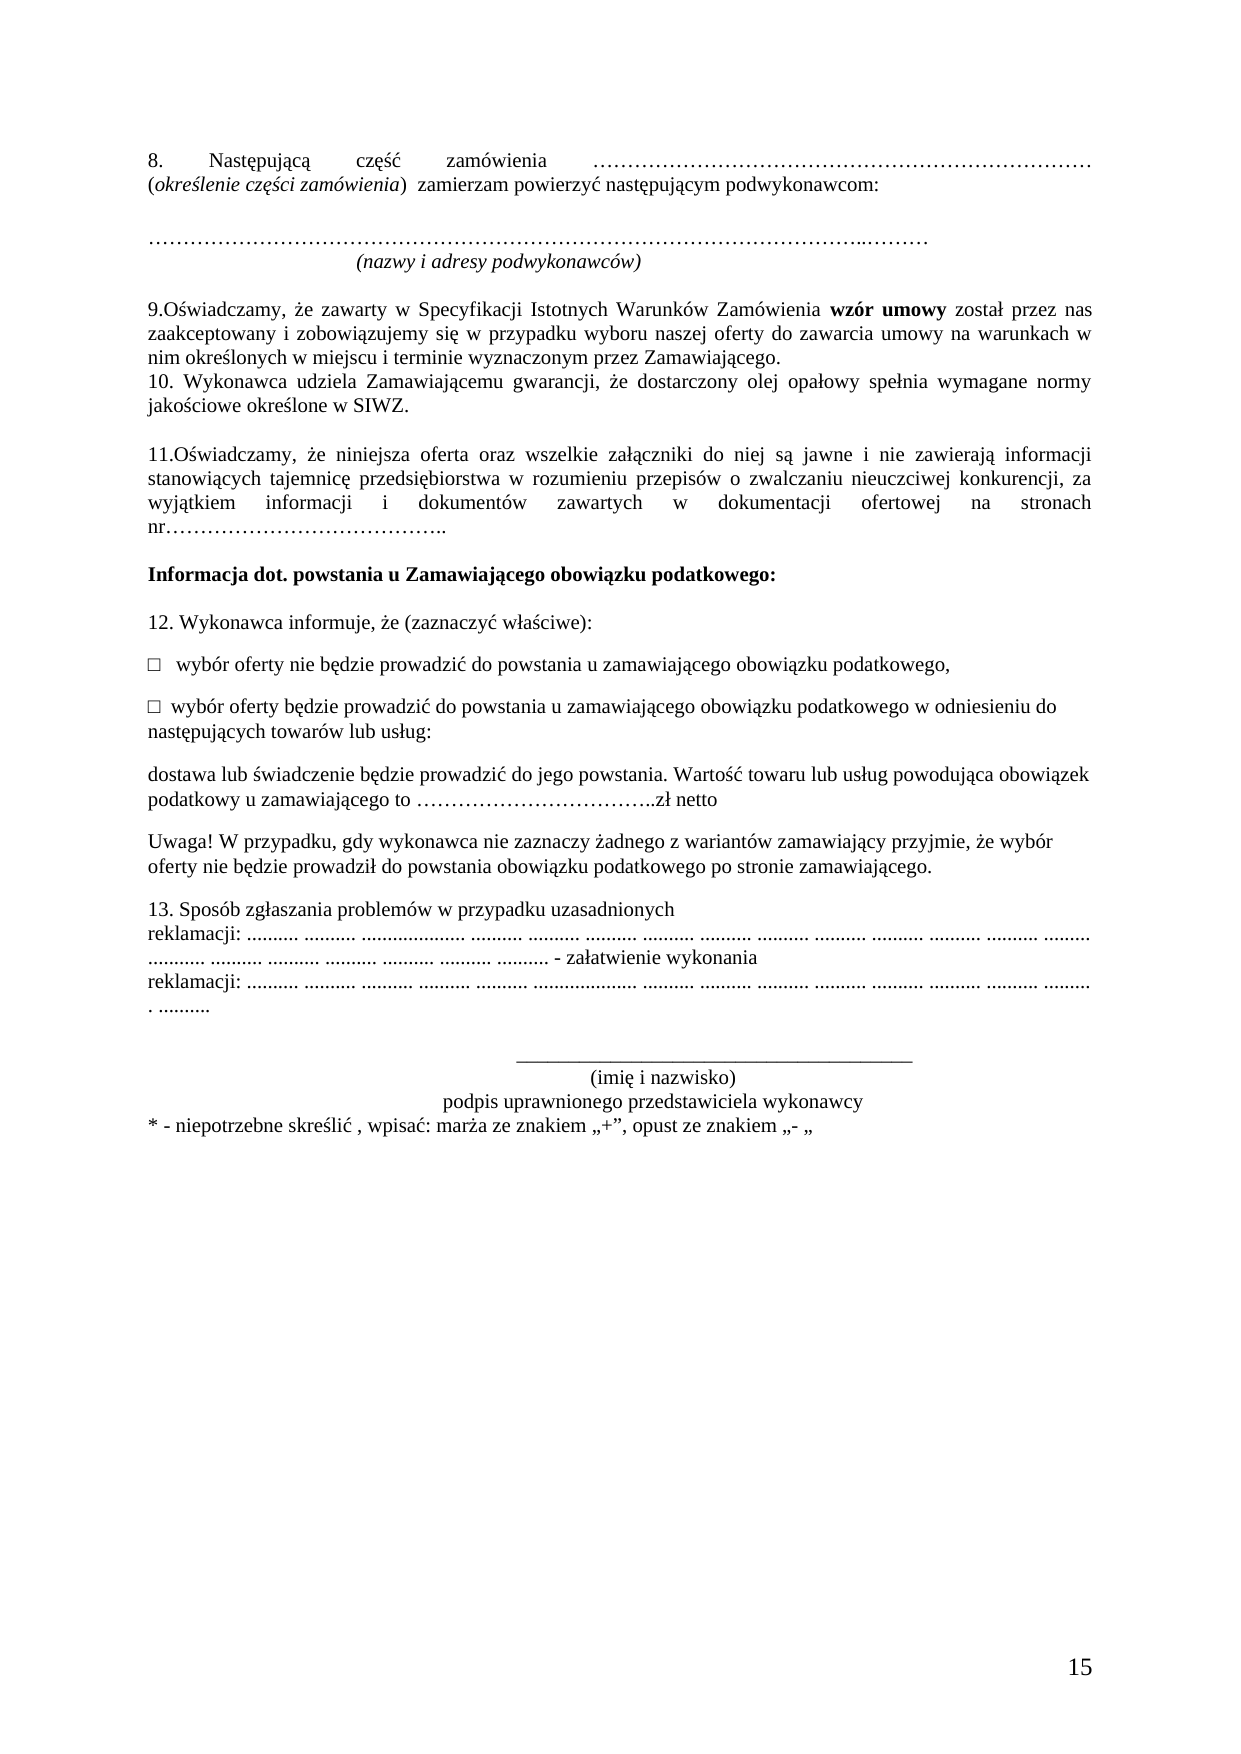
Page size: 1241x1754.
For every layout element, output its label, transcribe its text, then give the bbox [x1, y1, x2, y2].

text (nazwy i adresy podwykonawców) [148, 249, 1093, 273]
text 8. Następującą część zamówienia ……………………………………………………………… (określenie części zamówienia) zamierzam powierzyć następującym podwykonawcom: [148, 148, 1093, 196]
text dostawa lub świadczenie będzie prowadzić do jego powstania. Wartość towaru lub usług powodująca obowiązek podatkowy u zamawiającego to ……………………………..zł netto [148, 762, 1093, 811]
text □ wybór oferty nie będzie prowadzić do powstania u zamawiającego obowiązku podatkowego, [148, 652, 1093, 676]
text ______________________________________ (imię i nazwisko) podpis uprawnionego przedstawiciela wykonawcy * - niepotrzebne skreślić , wpisać: marża ze znakiem „+”, opust ze znakiem „- „ [148, 1017, 1093, 1137]
text Informacja dot. powstania u Zamawiającego obowiązku podatkowego: [148, 562, 1093, 586]
text 9.Oświadczamy, że zawarty w Specyfikacji Istotnych Warunków Zamówienia wzór umowy został przez nas zaakceptowany i zobowiązujemy się w przypadku wyboru naszej oferty do zawarcia umowy na warunkach w nim określonych w miejscu i terminie wyznaczonym przez Zamawiającego. [148, 297, 1093, 369]
text 10. Wykonawca udziela Zamawiającemu gwarancji, że dostarczony olej opałowy spełnia wymagane normy jakościowe określone w SIWZ. [148, 369, 1093, 417]
text 12. Wykonawca informuje, że (zaznaczyć właściwe): [148, 610, 1093, 634]
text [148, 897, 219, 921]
text Uwaga! W przypadku, gdy wykonawca nie zaznaczy żadnego z wariantów zamawiający przyjmie, że wybór oferty nie będzie prowadził do powstania obowiązku podatkowego po stronie zamawiającego. [148, 829, 1093, 878]
text 13. Sposób zgłaszania problemów w przypadku uzasadnionych reklamacji: .......... .......... .................... .......... .......... .......... .......... .......... .......... .......... .......... .......... .......... .................... .......... .......... .......... .......... .......... .......... - załatwienie wykonania reklamacji: .......... .......... .......... .......... .......... .................... .......... .......... .......... .......... .......... .......... .......... .......... .......... [210, 897, 1093, 1017]
text 11.Oświadczamy, że niniejsza oferta oraz wszelkie załączniki do niej są jawne i nie zawierają informacji stanowiących tajemnicę przedsiębiorstwa w rozumieniu przepisów o zwalczaniu nieuczciwej konkurencji, za wyjątkiem informacji i dokumentów zawartych w dokumentacji ofertowej na stronach nr………………………………….. [148, 441, 1093, 538]
text …………………………………………………………………………………………..……… [148, 225, 1093, 249]
text □ wybór oferty będzie prowadzić do powstania u zamawiającego obowiązku podatkowego w odniesieniu do następujących towarów lub usług: [148, 694, 1093, 743]
